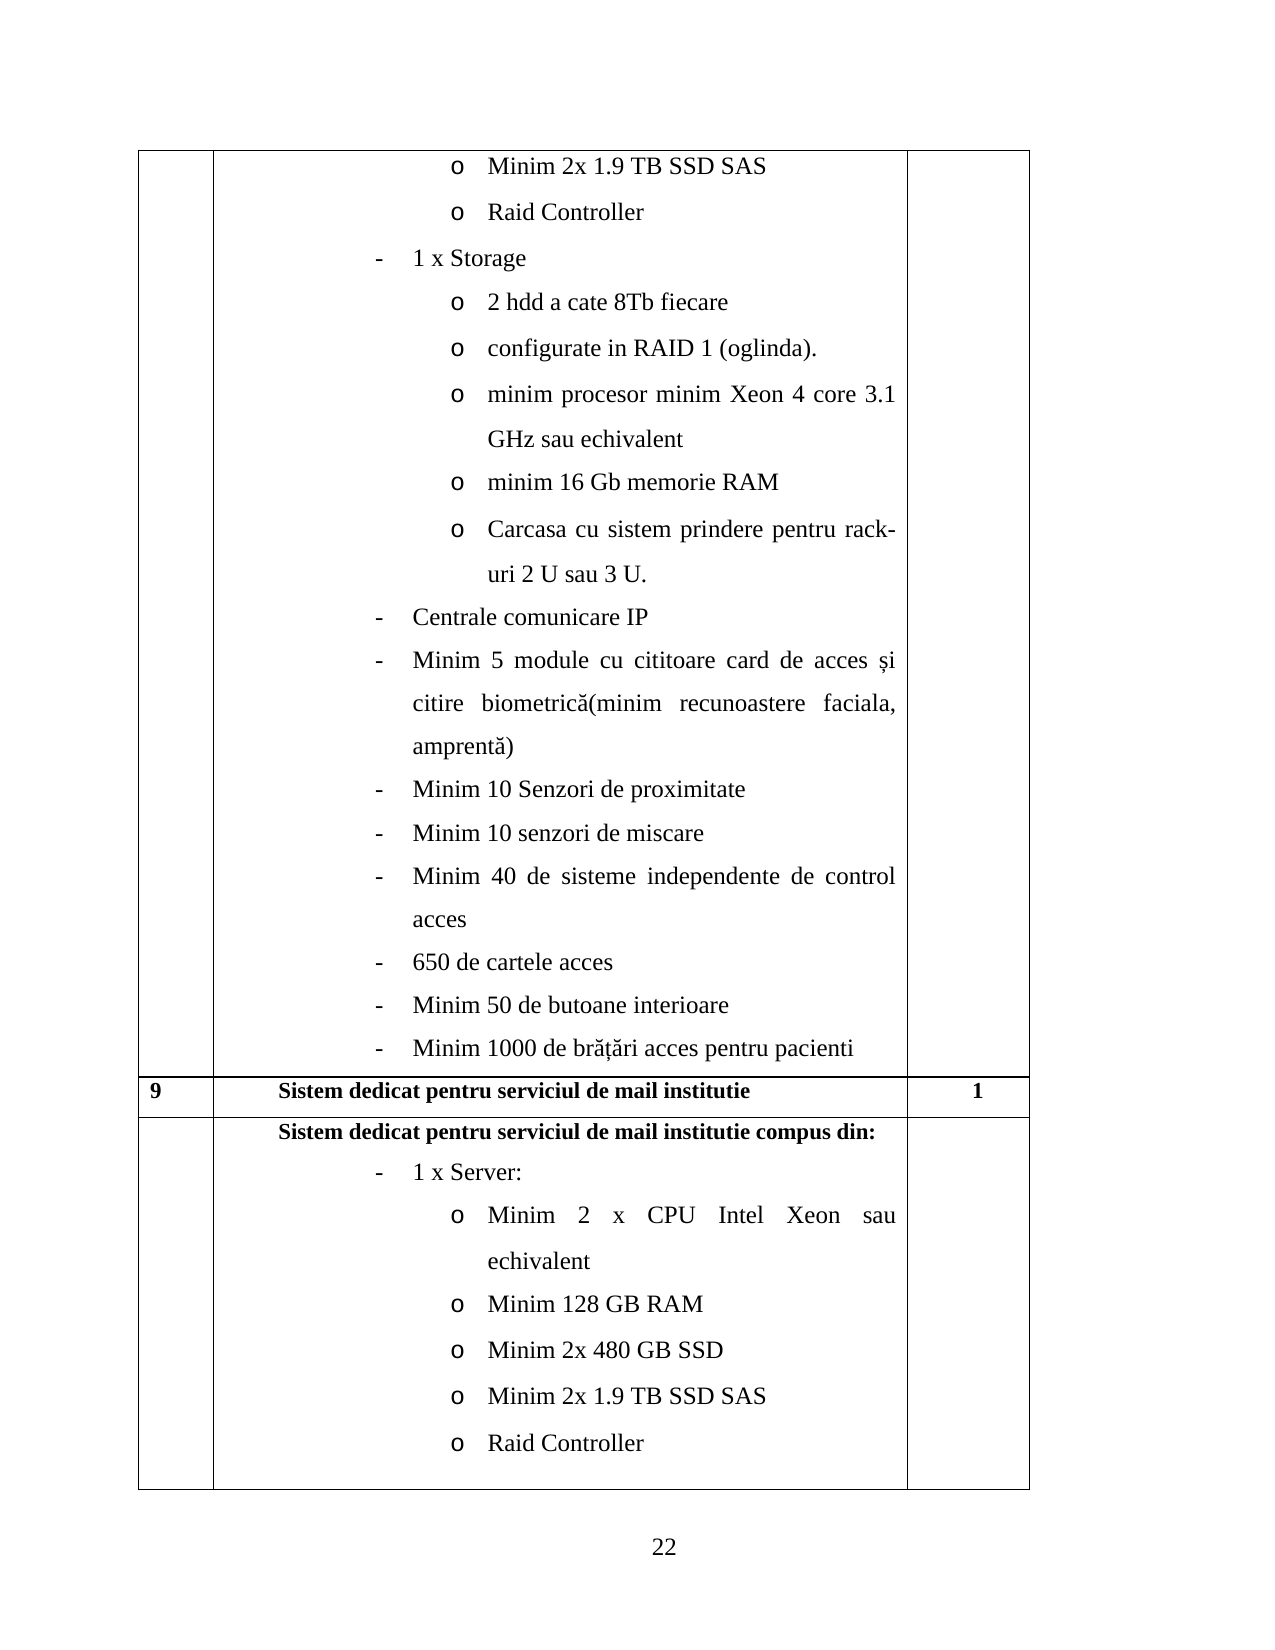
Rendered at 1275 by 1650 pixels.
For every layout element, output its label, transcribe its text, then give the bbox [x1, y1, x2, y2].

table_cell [214, 151, 907, 1076]
table_cell [139, 1118, 213, 1489]
table_cell [908, 151, 1029, 1076]
table_cell [908, 1118, 1029, 1489]
table_cell 1 [908, 1078, 1029, 1117]
table_cell 9 [139, 1078, 213, 1117]
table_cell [214, 1118, 907, 1489]
table_cell Sistem dedicat pentru serviciul de mail institutie [214, 1078, 907, 1117]
table_cell [139, 151, 213, 1076]
